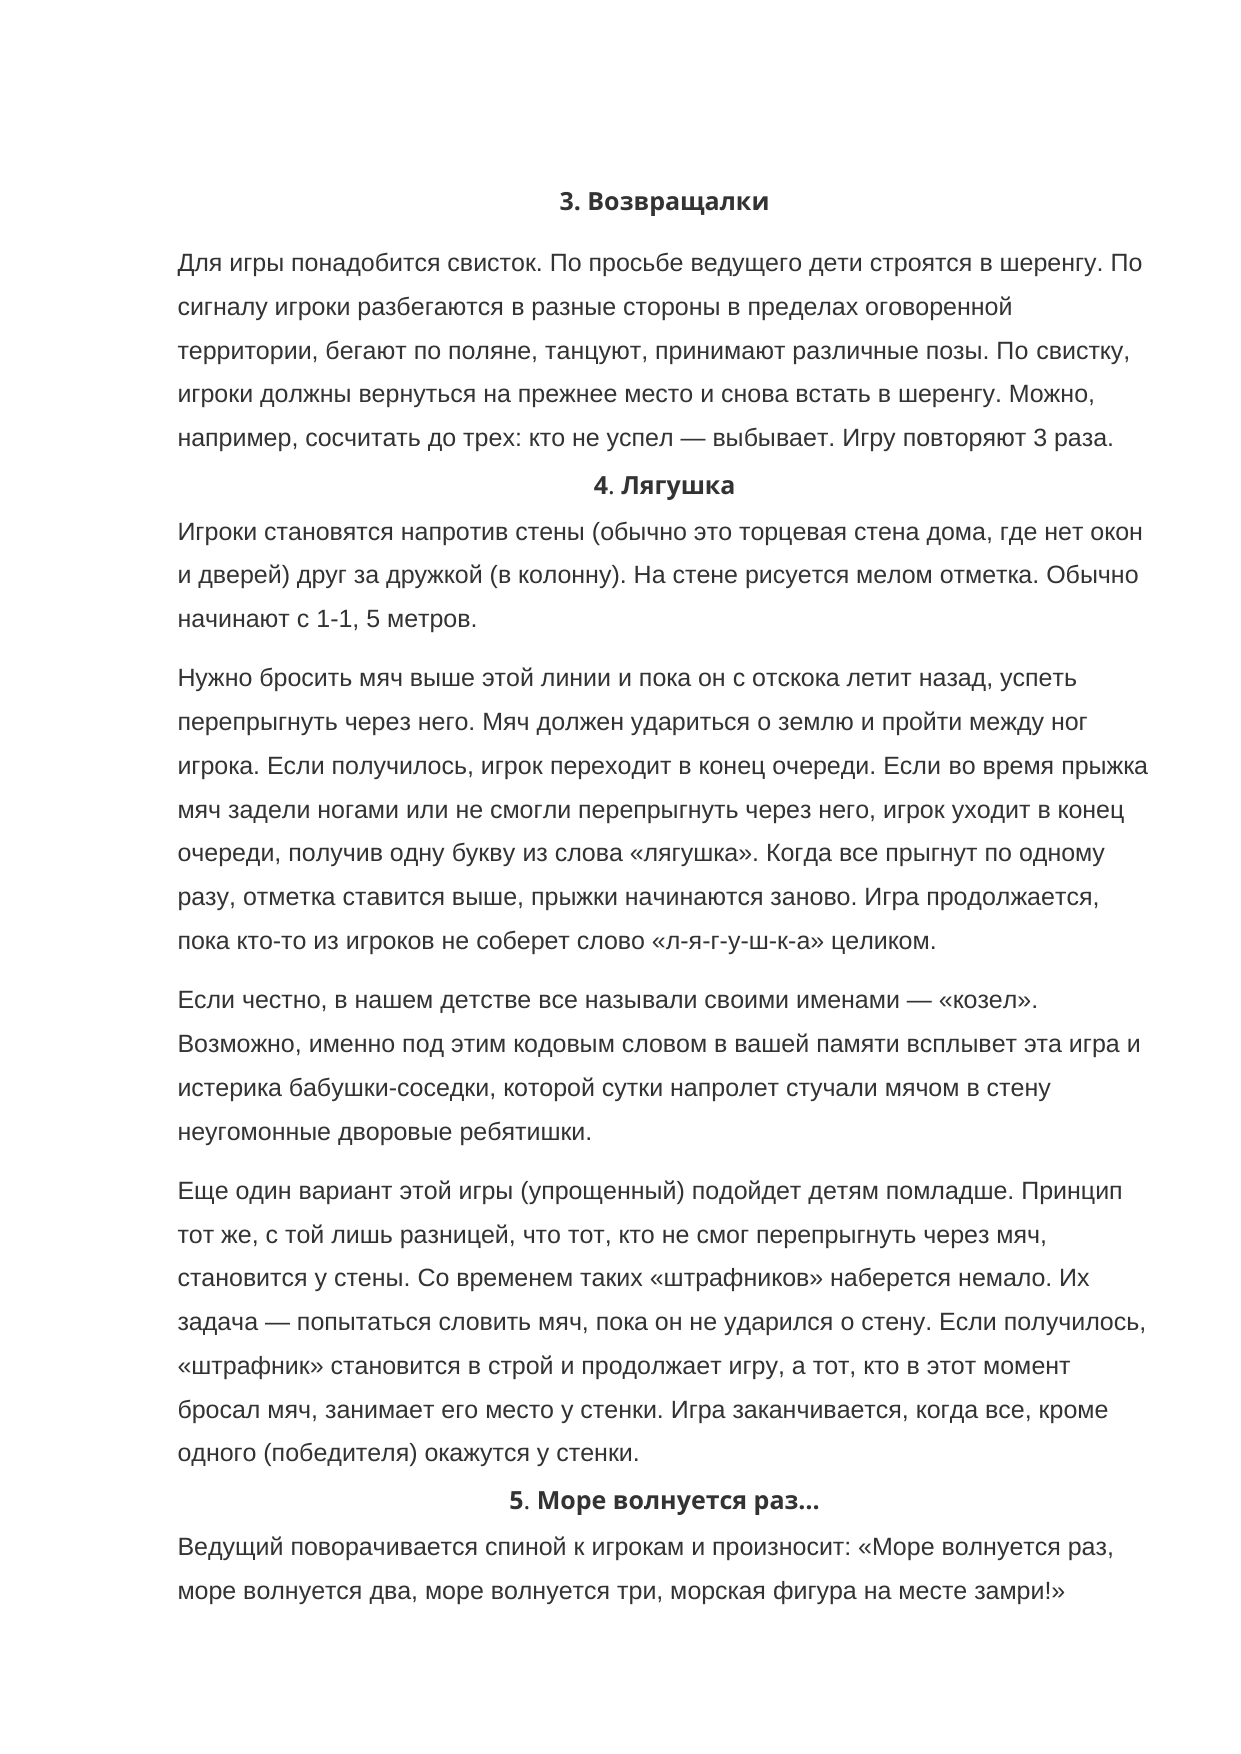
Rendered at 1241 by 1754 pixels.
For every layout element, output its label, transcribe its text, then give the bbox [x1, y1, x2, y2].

text 3. Возвращалки [177, 183, 1152, 217]
text Игроки становятся напротив стены (обычно это торцевая стена дома, где нет окон и дверей) друг за дружкой (в колонну). На стене рисуется мелом отметка. Обычно начинают с 1-1, 5 метров. [177, 502, 1152, 633]
text 5. Море волнуется раз… [177, 1483, 1152, 1517]
text Нужно бросить мяч выше этой линии и пока он с отскока летит назад, успеть перепрыгнуть через него. Мяч должен удариться о землю и пройти между ног игрока. Если получилось, игрок переходит в конец очереди. Если во время прыжка мяч задели ногами или не смогли перепрыгнуть через него, игрок уходит в конец очереди, получив одну букву из слова «лягушка». Когда все прыгнут по одному разу, отметка ставится выше, прыжки начинаются заново. Игра продолжается, пока кто-то из игроков не соберет слово «л-я-г-у-ш-к-а» целиком. [177, 648, 1152, 955]
text Еще один вариант этой игры (упрощенный) подойдет детям помладше. Принцип тот же, с той лишь разницей, что тот, кто не смог перепрыгнуть через мяч, становится у стены. Со временем таких «штрафников» наберется немало. Их задача — попытаться словить мяч, пока он не ударился о стену. Если получилось, «штрафник» становится в строй и продолжает игру, а тот, кто в этот момент бросал мяч, занимает его место у стенки. Игра заканчивается, когда все, кроме одного (победителя) окажутся у стенки. [177, 1161, 1152, 1467]
text Если честно, в нашем детстве все называли своими именами — «козел». Возможно, именно под этим кодовым словом в вашей памяти всплывет эта игра и истерика бабушки-соседки, которой сутки напролет стучали мячом в стену неугомонные дворовые ребятишки. [177, 970, 1152, 1145]
text 4. Лягушка [177, 467, 1152, 502]
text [177, 1517, 1152, 1604]
text Для игры понадобится свисток. По просьбе ведущего дети строятся в шеренгу. По сигналу игроки разбегаются в разные стороны в пределах оговоренной территории, бегают по поляне, танцуют, принимают различные позы. По свистку, игроки должны вернуться на прежнее место и снова встать в шеренгу. Можно, например, сосчитать до трех: кто не успел — выбывает. Игру повторяют 3 раза. [177, 233, 1152, 452]
